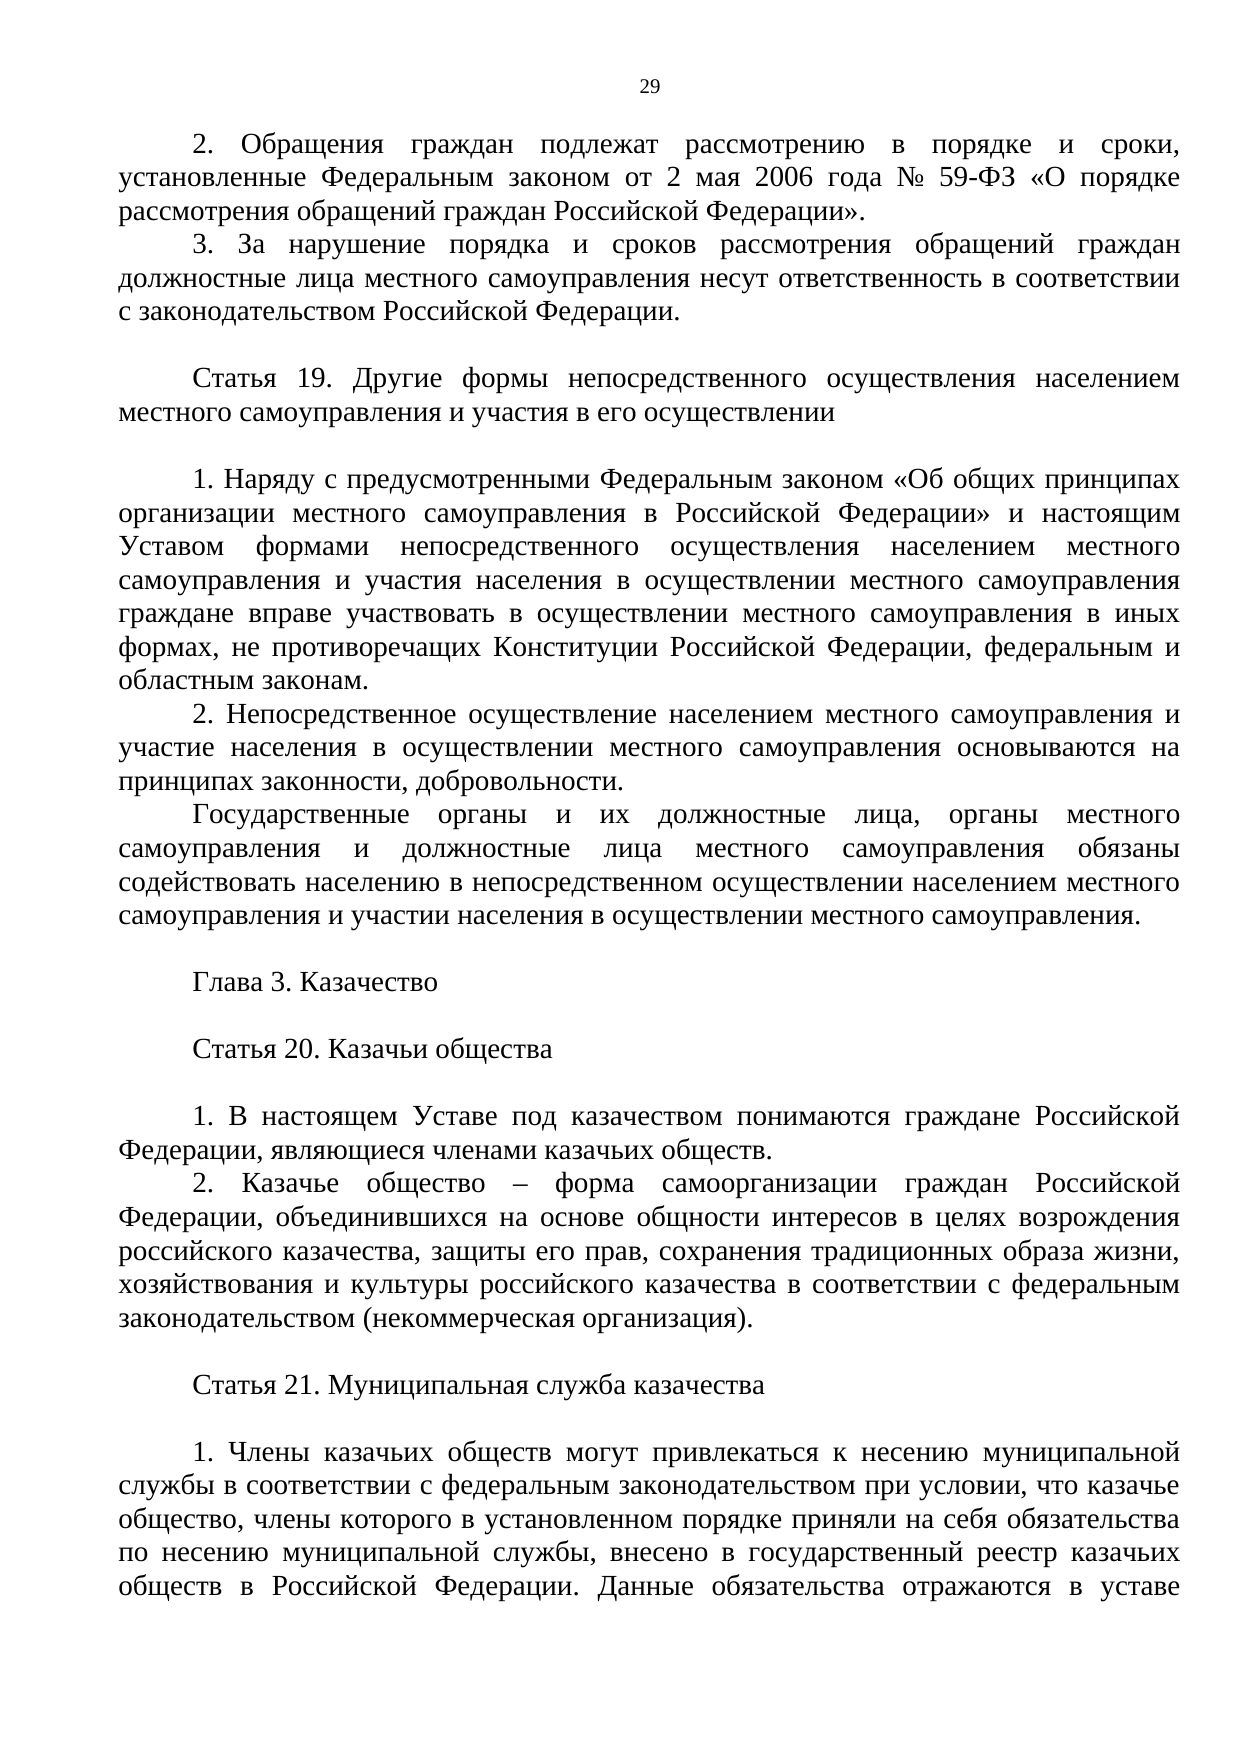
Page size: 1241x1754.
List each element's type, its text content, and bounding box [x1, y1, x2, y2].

text 1. Наряду с предусмотренными Федеральным законом «Об общих принципах организации местного самоуправления в Российской Федерации» и настоящим Уставом формами непосредственного осуществления населением местного самоуправления и участия населения в осуществлении местного самоуправления граждане вправе участвовать в осуществлении местного самоуправления в иных формах, не противоречащих Конституции Российской Федерации, федеральным и областным законам. [118, 461, 1181, 696]
text 3. За нарушение порядка и сроков рассмотрения обращений граждан должностные лица местного самоуправления несут ответственность в соответствии с законодательством Российской Федерации. [118, 226, 1181, 327]
text Государственные органы и их должностные лица, органы местного самоуправления и должностные лица местного самоуправления обязаны содействовать населению в непосредственном осуществлении населением местного самоуправления и участии населения в осуществлении местного самоуправления. [118, 797, 1181, 931]
text 2. Казачье общество – форма самоорганизации граждан Российской Федерации, объединившихся на основе общности интересов в целях возрождения российского казачества, защиты его прав, сохранения традиционных образа жизни, хозяйствования и культуры российского казачества в соответствии с федеральным законодательством (некоммерческая организация). [118, 1166, 1181, 1333]
text 2. Непосредственное осуществление населением местного самоуправления и участие населения в осуществлении местного самоуправления основываются на принципах законности, добровольности. [118, 696, 1181, 797]
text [118, 1434, 1181, 1602]
text Статья 21. Муниципальная служба казачества [118, 1367, 1181, 1400]
text 1. В настоящем Уставе под казачеством понимаются граждане Российской Федерации, являющиеся членами казачьих обществ. [118, 1098, 1181, 1166]
text Глава 3. Казачество [118, 964, 1181, 998]
text Статья 20. Казачьи общества [118, 1031, 1181, 1065]
text 2. Обращения граждан подлежат рассмотрению в порядке и сроки, установленные Федеральным законом от 2 мая 2006 года № 59-ФЗ «О порядке рассмотрения обращений граждан Российской Федерации». [118, 126, 1181, 226]
text Статья 19. Другие формы непосредственного осуществления населением местного самоуправления и участия в его осуществлении [118, 361, 1181, 428]
